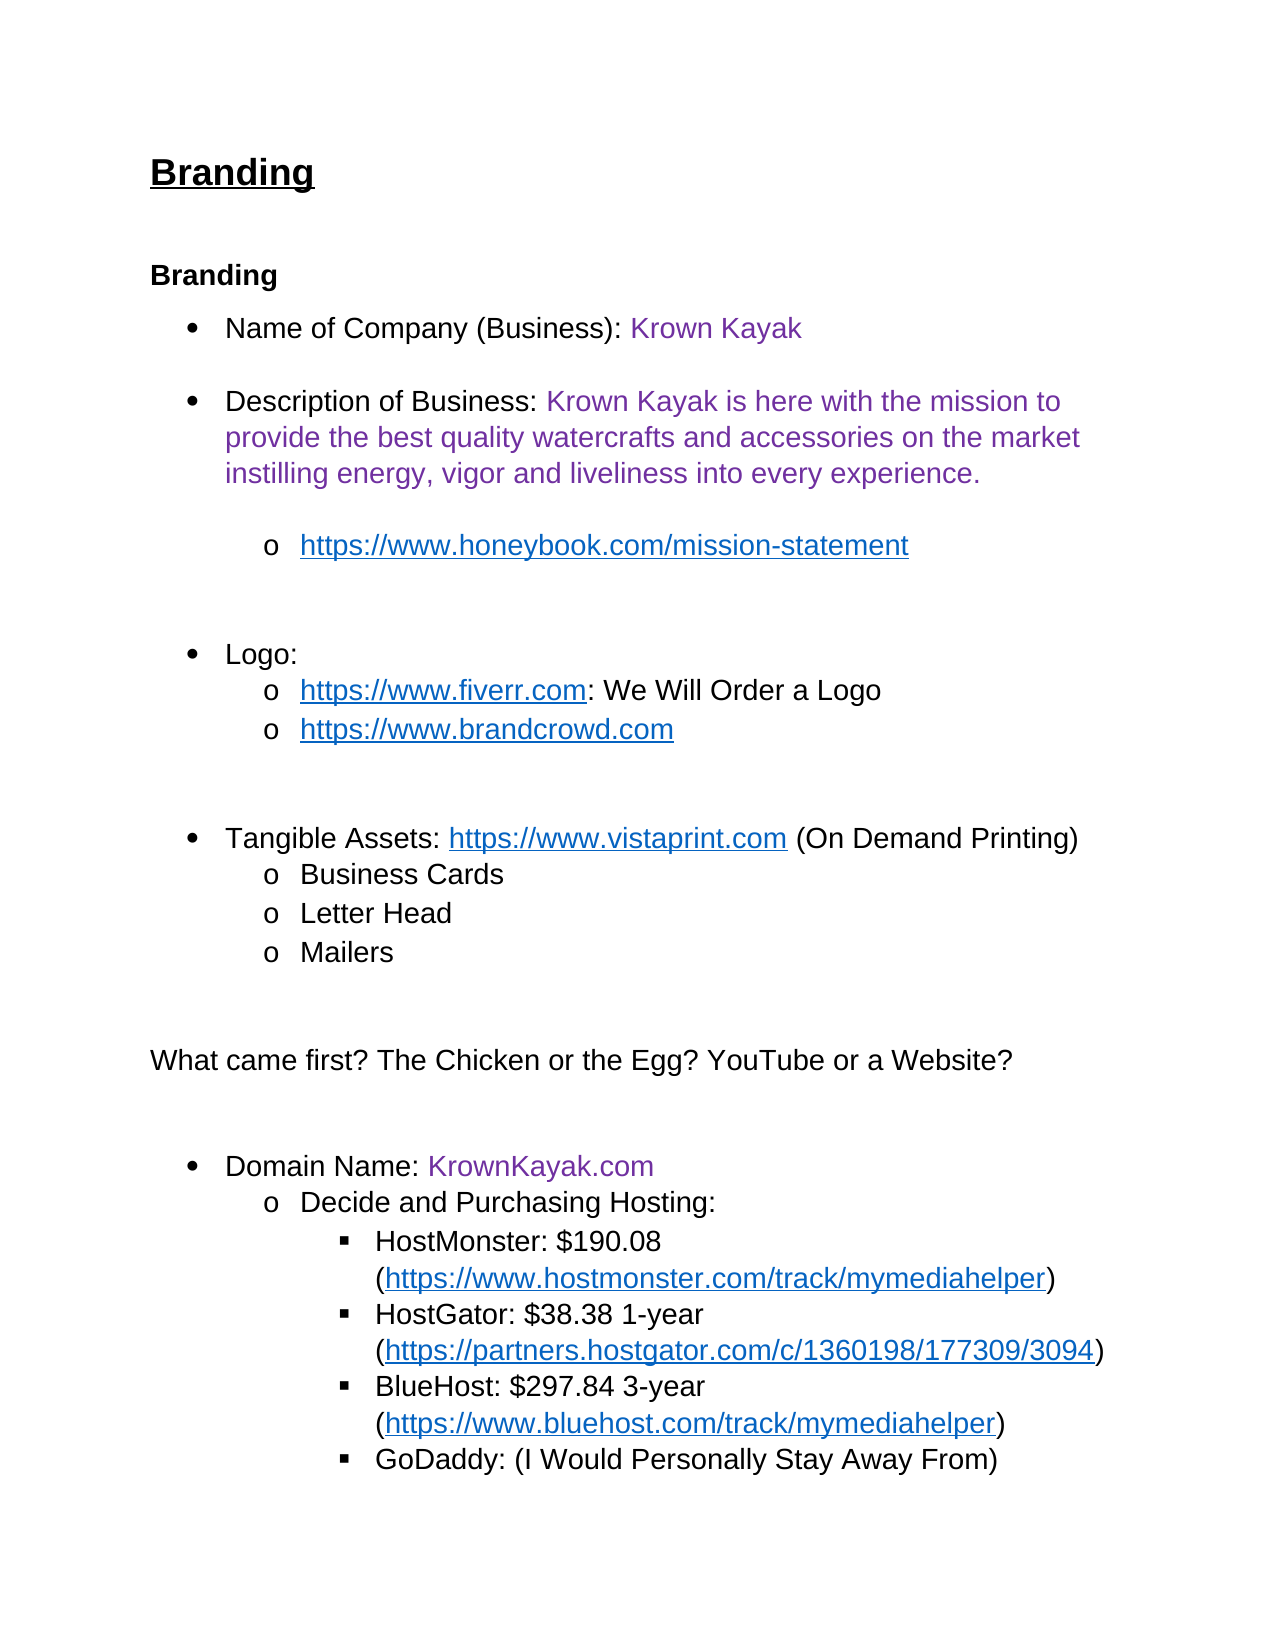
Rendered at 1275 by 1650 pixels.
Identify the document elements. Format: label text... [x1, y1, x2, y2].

list Tangible Assets: https://www.vistaprint.com (On Demand Printing) [187, 821, 1125, 854]
list HostGator: $38.38 1-year (https://partners.hostgator.com/c/1360198/177309/3094) [337, 1297, 1125, 1367]
list Logo: [187, 637, 1125, 671]
list https://www.honeybook.com/mission-statement [262, 528, 1125, 564]
list BlueHost: $297.84 3-year (https://www.bluehost.com/track/mymediahelper) [337, 1369, 1125, 1439]
list https://www.fiverr.com: We Will Order a Logo [262, 673, 1125, 709]
list GoDaddy: (I Would Personally Stay Away From) [337, 1442, 1125, 1476]
list Domain Name: KrownKayak.com [187, 1149, 1125, 1183]
list Letter Head [262, 896, 1125, 932]
text Branding [150, 258, 1125, 292]
list https://www.brandcrowd.com [262, 712, 1125, 748]
list Mailers [262, 935, 1125, 971]
list Decide and Purchasing Hosting: [262, 1185, 1125, 1221]
list Description of Business: Krown Kayak is here with the mission to provide the best quality watercrafts and accessories on the market instilling energy, vigor and liveliness into every experience. [187, 384, 1125, 490]
list (https://www.hostmonster.com/track/mymediahelper) [375, 1261, 1125, 1294]
list HostMonster: $190.08 [337, 1224, 1125, 1258]
list Business Cards [262, 857, 1125, 893]
list Name of Company (Business): Krown Kayak [187, 311, 1125, 345]
text Branding [150, 150, 1125, 193]
text What came first? The Chicken or the Egg? YouTube or a Website? [150, 1043, 1125, 1077]
